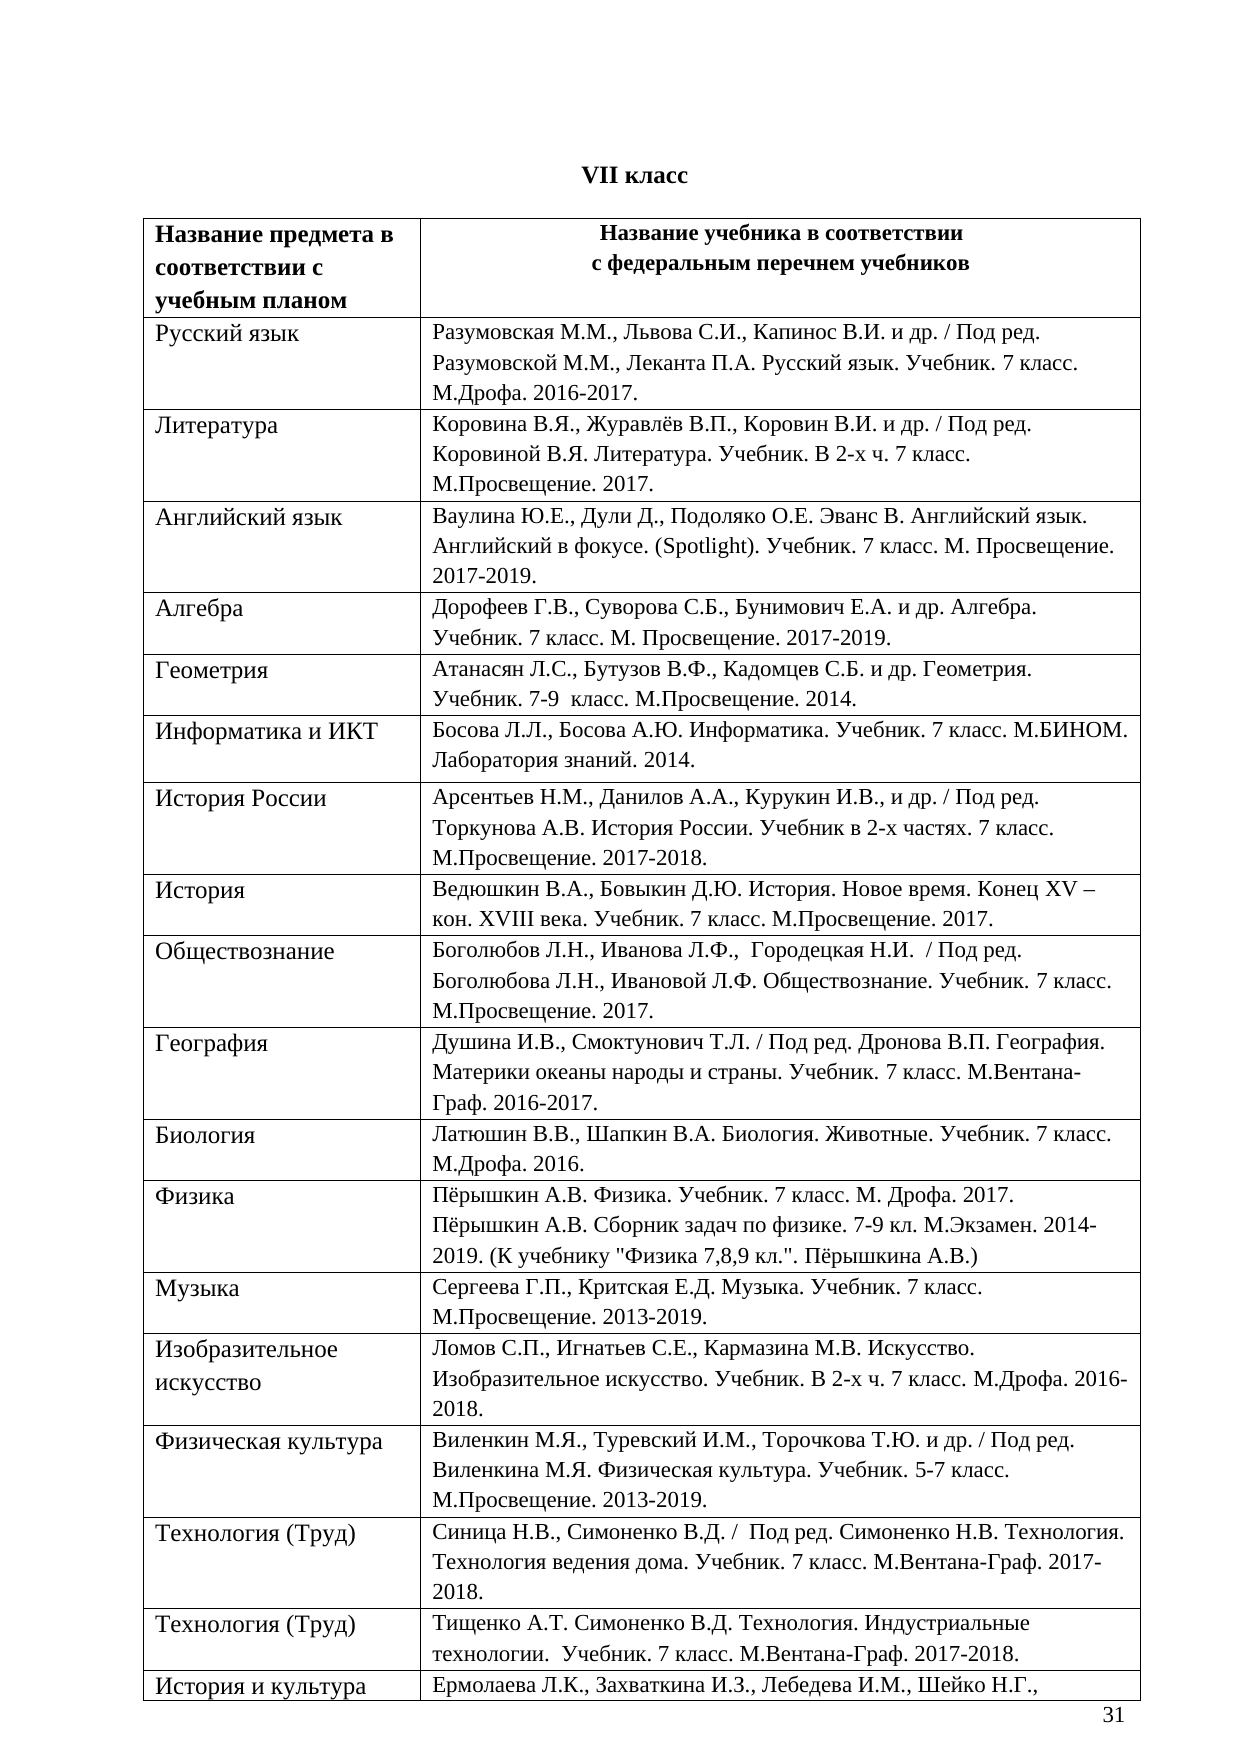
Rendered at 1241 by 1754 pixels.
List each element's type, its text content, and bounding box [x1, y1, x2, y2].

table_cell Атанасян Л.С., Бутузов В.Ф., Кадомцев С.Б. и др. Геометрия. Учебник. 7-9 класс. М.Просвещение. 2014. [421, 655, 1140, 715]
table_cell Дорофеев Г.В., Суворова С.Б., Бунимович Е.А. и др. Алгебра. Учебник. 7 класс. М. Просвещение. 2017-2019. [421, 593, 1140, 654]
table_cell Душина И.В., Смоктунович Т.Л. / Под ред. Дронова В.П. География. Материки океаны народы и страны. Учебник. 7 класс. М.Вентана-Граф. 2016-2017. [421, 1028, 1140, 1119]
table_cell Боголюбов Л.Н., Иванова Л.Ф., Городецкая Н.И. / Под ред. Боголюбова Л.Н., Ивановой Л.Ф. Обществознание. Учебник. 7 класс. М.Просвещение. 2017. [421, 936, 1140, 1027]
table_cell Технология (Труд) [144, 1609, 420, 1670]
table_cell Физика [144, 1181, 420, 1272]
table_cell Сергеева Г.П., Критская Е.Д. Музыка. Учебник. 7 класс. М.Просвещение. 2013-2019. [421, 1273, 1140, 1333]
table_cell Русский язык [144, 318, 420, 409]
table_cell История [144, 875, 420, 935]
table_cell Геометрия [144, 655, 420, 715]
table_cell Синица Н.В., Симоненко В.Д. / Под ред. Симоненко Н.В. Технология. Технология ведения дома. Учебник. 7 класс. М.Вентана-Граф. 2017-2018. [421, 1518, 1140, 1608]
table_cell Тищенко А.Т. Симоненко В.Д. Технология. Индустриальные технологии. Учебник. 7 класс. М.Вентана-Граф. 2017-2018. [421, 1609, 1140, 1670]
table_cell Музыка [144, 1273, 420, 1333]
table_cell Коровина В.Я., Журавлёв В.П., Коровин В.И. и др. / Под ред. Коровиной В.Я. Литература. Учебник. В 2-х ч. 7 класс. М.Просвещение. 2017. [421, 410, 1140, 501]
table_cell Босова Л.Л., Босова А.Ю. Информатика. Учебник. 7 класс. М.БИНОМ. Лаборатория знаний. 2014. [421, 716, 1140, 782]
table_cell Изобразительное искусство [144, 1334, 420, 1425]
table_cell Английский язык [144, 502, 420, 592]
table_cell Виленкин М.Я., Туревский И.М., Торочкова Т.Ю. и др. / Под ред. Виленкина М.Я. Физическая культура. Учебник. 5-7 класс. М.Просвещение. 2013-2019. [421, 1426, 1140, 1517]
table_header Название предмета в соответствии с учебным планом [144, 219, 420, 317]
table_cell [421, 1671, 1140, 1699]
table_cell Информатика и ИКТ [144, 716, 420, 782]
table_cell Арсентьев Н.М., Данилов А.А., Курукин И.В., и др. / Под ред. Торкунова А.В. История России. Учебник в 2-х частях. 7 класс. М.Просвещение. 2017-2018. [421, 783, 1140, 874]
table_cell Разумовская М.М., Львова С.И., Капинос В.И. и др. / Под ред. Разумовской М.М., Леканта П.А. Русский язык. Учебник. 7 класс. М.Дрофа. 2016-2017. [421, 318, 1140, 409]
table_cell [144, 1671, 420, 1699]
table_header Название учебника в соответствии с федеральным перечнем учебников [421, 219, 1140, 317]
table_cell Ведюшкин В.А., Бовыкин Д.Ю. История. Новое время. Конец XV – кон. XVIII века. Учебник. 7 класс. М.Просвещение. 2017. [421, 875, 1140, 935]
table_cell Биология [144, 1120, 420, 1180]
table_cell Физическая культура [144, 1426, 420, 1517]
table_cell Технология (Труд) [144, 1518, 420, 1608]
table_cell Литература [144, 410, 420, 501]
table_cell Обществознание [144, 936, 420, 1027]
table_cell Ваулина Ю.Е., Дули Д., Подоляко О.Е. Эванс В. Английский язык. Английский в фокусе. (Spotlight). Учебник. 7 класс. М. Просвещение. 2017-2019. [421, 502, 1140, 592]
table_cell История России [144, 783, 420, 874]
table_cell Латюшин В.В., Шапкин В.А. Биология. Животные. Учебник. 7 класс. М.Дрофа. 2016. [421, 1120, 1140, 1180]
table_cell Пёрышкин А.В. Физика. Учебник. 7 класс. М. Дрофа. 2017. Пёрышкин А.В. Сборник задач по физике. 7-9 кл. М.Экзамен. 2014-2019. (К учебнику "Физика 7,8,9 кл.". Пёрышкина А.В.) [421, 1181, 1140, 1272]
table_cell Ломов С.П., Игнатьев С.Е., Кармазина М.В. Искусство. Изобразительное искусство. Учебник. В 2-х ч. 7 класс. М.Дрофа. 2016-2018. [421, 1334, 1140, 1425]
table_cell Алгебра [144, 593, 420, 654]
table_cell География [144, 1028, 420, 1119]
text VII класс [144, 160, 1125, 189]
